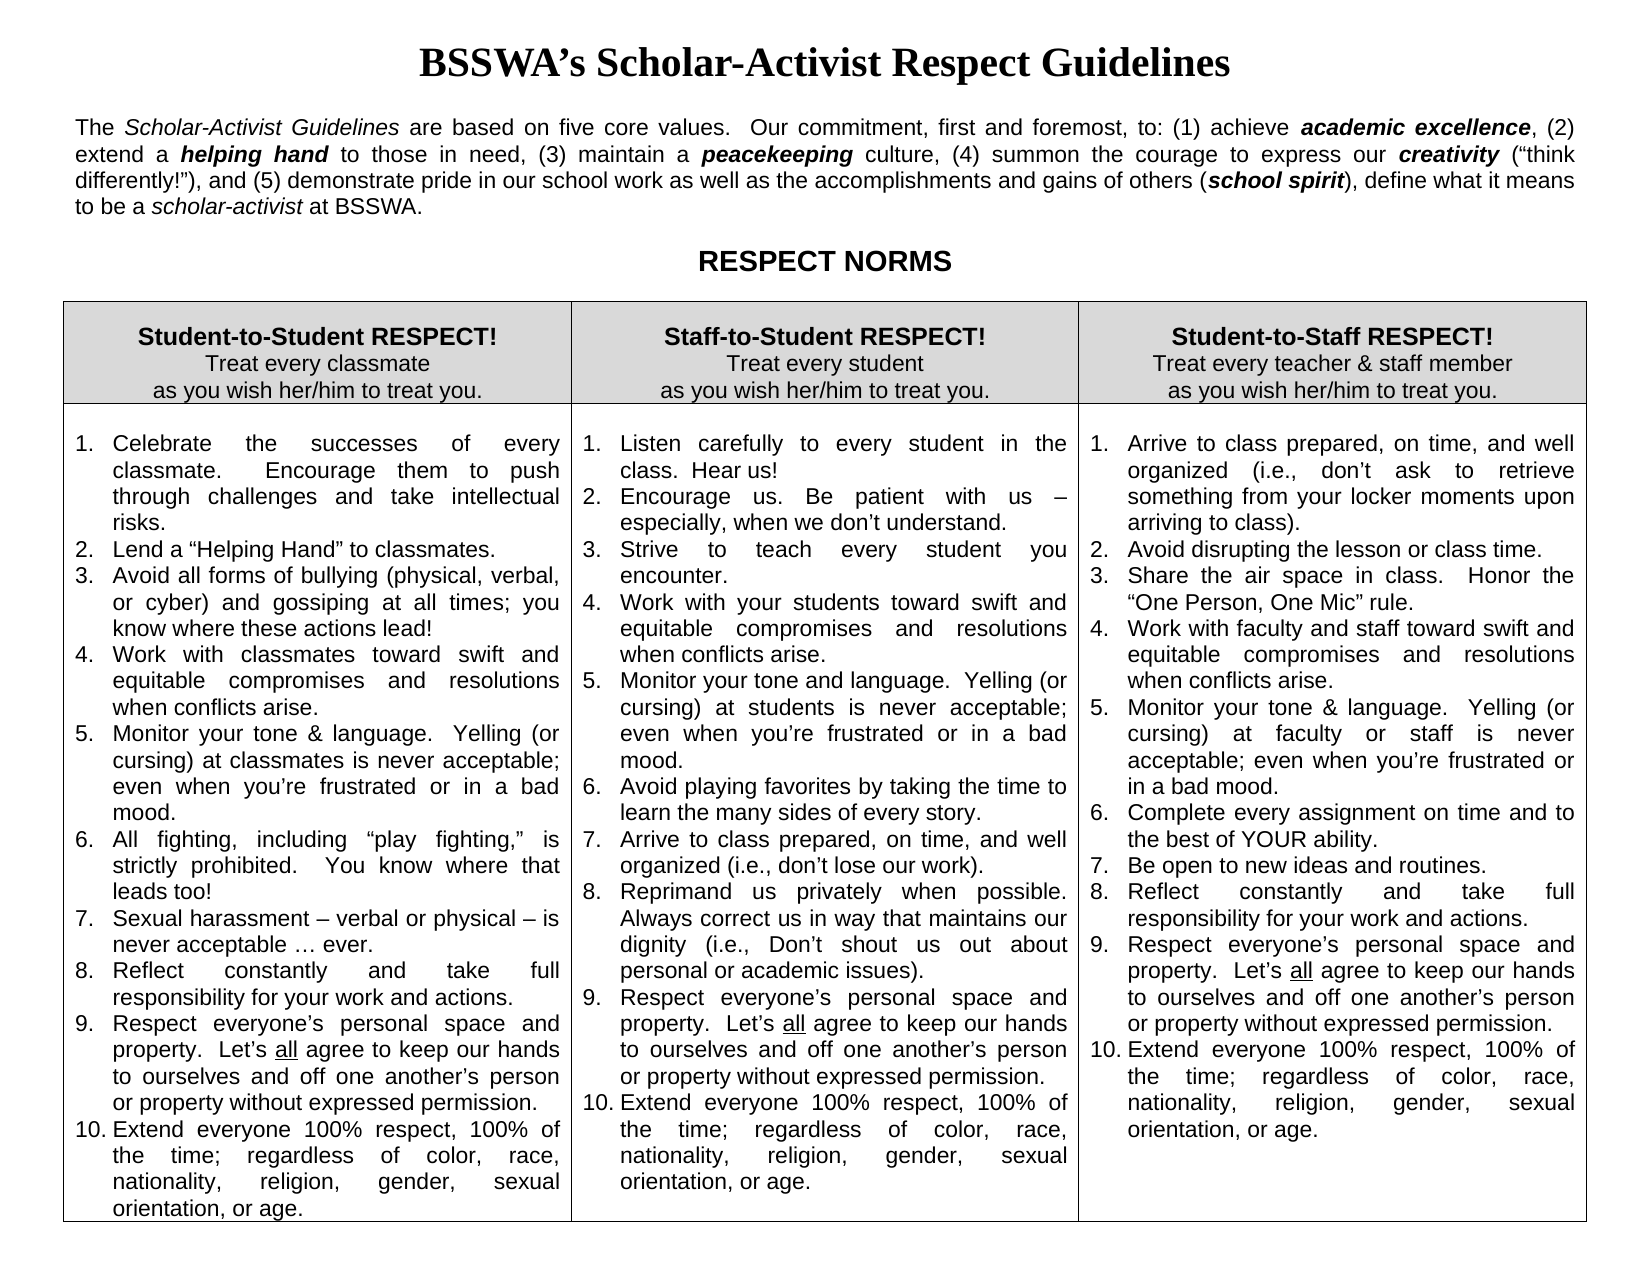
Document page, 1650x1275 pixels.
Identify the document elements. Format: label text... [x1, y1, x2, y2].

table_header Staff-to-Student RESPECT! Treat every student as you wish her/him to treat you. [572, 302, 1078, 403]
table_cell Arrive to class prepared, on time, and well organized (i.e., don’t ask to retrieve something from your locker moments upon arriving to class). Avoid disrupting the lesson or class time. Share the air space in class. Honor the “One Person, One Mic” rule. Work with faculty and staff toward swift and equitable compromises and resolutions when conflicts arise. Monitor your tone & language. Yelling (or cursing) at faculty or staff is never acceptable; even when you’re frustrated or in a bad mood. Complete every assignment on time and to the best of YOUR ability. Be open to new ideas and routines. Reflect constantly and take full responsibility for your work and actions. Respect everyone’s personal space and property. Let’s all agree to keep our hands to ourselves and off one another’s person or property without expressed permission. Extend everyone 100% respect, 100% of the time; regardless of color, race, nationality, religion, gender, sexual orientation, or age. [1079, 404, 1586, 1221]
text BSSWA’s Scholar-Activist Respect Guidelines [75, 37, 1575, 85]
text RESPECT NORMS [75, 244, 1575, 277]
table_header Student-to-Staff RESPECT! Treat every teacher & staff member as you wish her/him to treat you. [1079, 302, 1586, 403]
table_header Student-to-Student RESPECT! Treat every classmate as you wish her/him to treat you. [64, 302, 571, 403]
table_cell Listen carefully to every student in the class. Hear us! Encourage us. Be patient with us – especially, when we don’t understand. Strive to teach every student you encounter. Work with your students toward swift and equitable compromises and resolutions when conflicts arise. Monitor your tone and language. Yelling (or cursing) at students is never acceptable; even when you’re frustrated or in a bad mood. Avoid playing favorites by taking the time to learn the many sides of every story. Arrive to class prepared, on time, and well organized (i.e., don’t lose our work). Reprimand us privately when possible. Always correct us in way that maintains our dignity (i.e., Don’t shout us out about personal or academic issues). Respect everyone’s personal space and property. Let’s all agree to keep our hands to ourselves and off one another’s person or property without expressed permission. Extend everyone 100% respect, 100% of the time; regardless of color, race, nationality, religion, gender, sexual orientation, or age. [572, 404, 1078, 1221]
table_cell Celebrate the successes of every classmate. Encourage them to push through challenges and take intellectual risks. Lend a “Helping Hand” to classmates. Avoid all forms of bullying (physical, verbal, or cyber) and gossiping at all times; you know where these actions lead! Work with classmates toward swift and equitable compromises and resolutions when conflicts arise. Monitor your tone & language. Yelling (or cursing) at classmates is never acceptable; even when you’re frustrated or in a bad mood. All fighting, including “play fighting,” is strictly prohibited. You know where that leads too! Sexual harassment – verbal or physical – is never acceptable … ever. Reflect constantly and take full responsibility for your work and actions. Respect everyone’s personal space and property. Let’s all agree to keep our hands to ourselves and off one another’s person or property without expressed permission. Extend everyone 100% respect, 100% of the time; regardless of color, race, nationality, religion, gender, sexual orientation, or age. [64, 404, 571, 1221]
text The Scholar-Activist Guidelines are based on five core values. Our commitment, first and foremost, to: (1) achieve academic excellence, (2) extend a helping hand to those in need, (3) maintain a peacekeeping culture, (4) summon the courage to express our creativity (“think differently!”), and (5) demonstrate pride in our school work as well as the accomplishments and gains of others (school spirit), define what it means to be a scholar-activist at BSSWA. [75, 114, 1575, 219]
